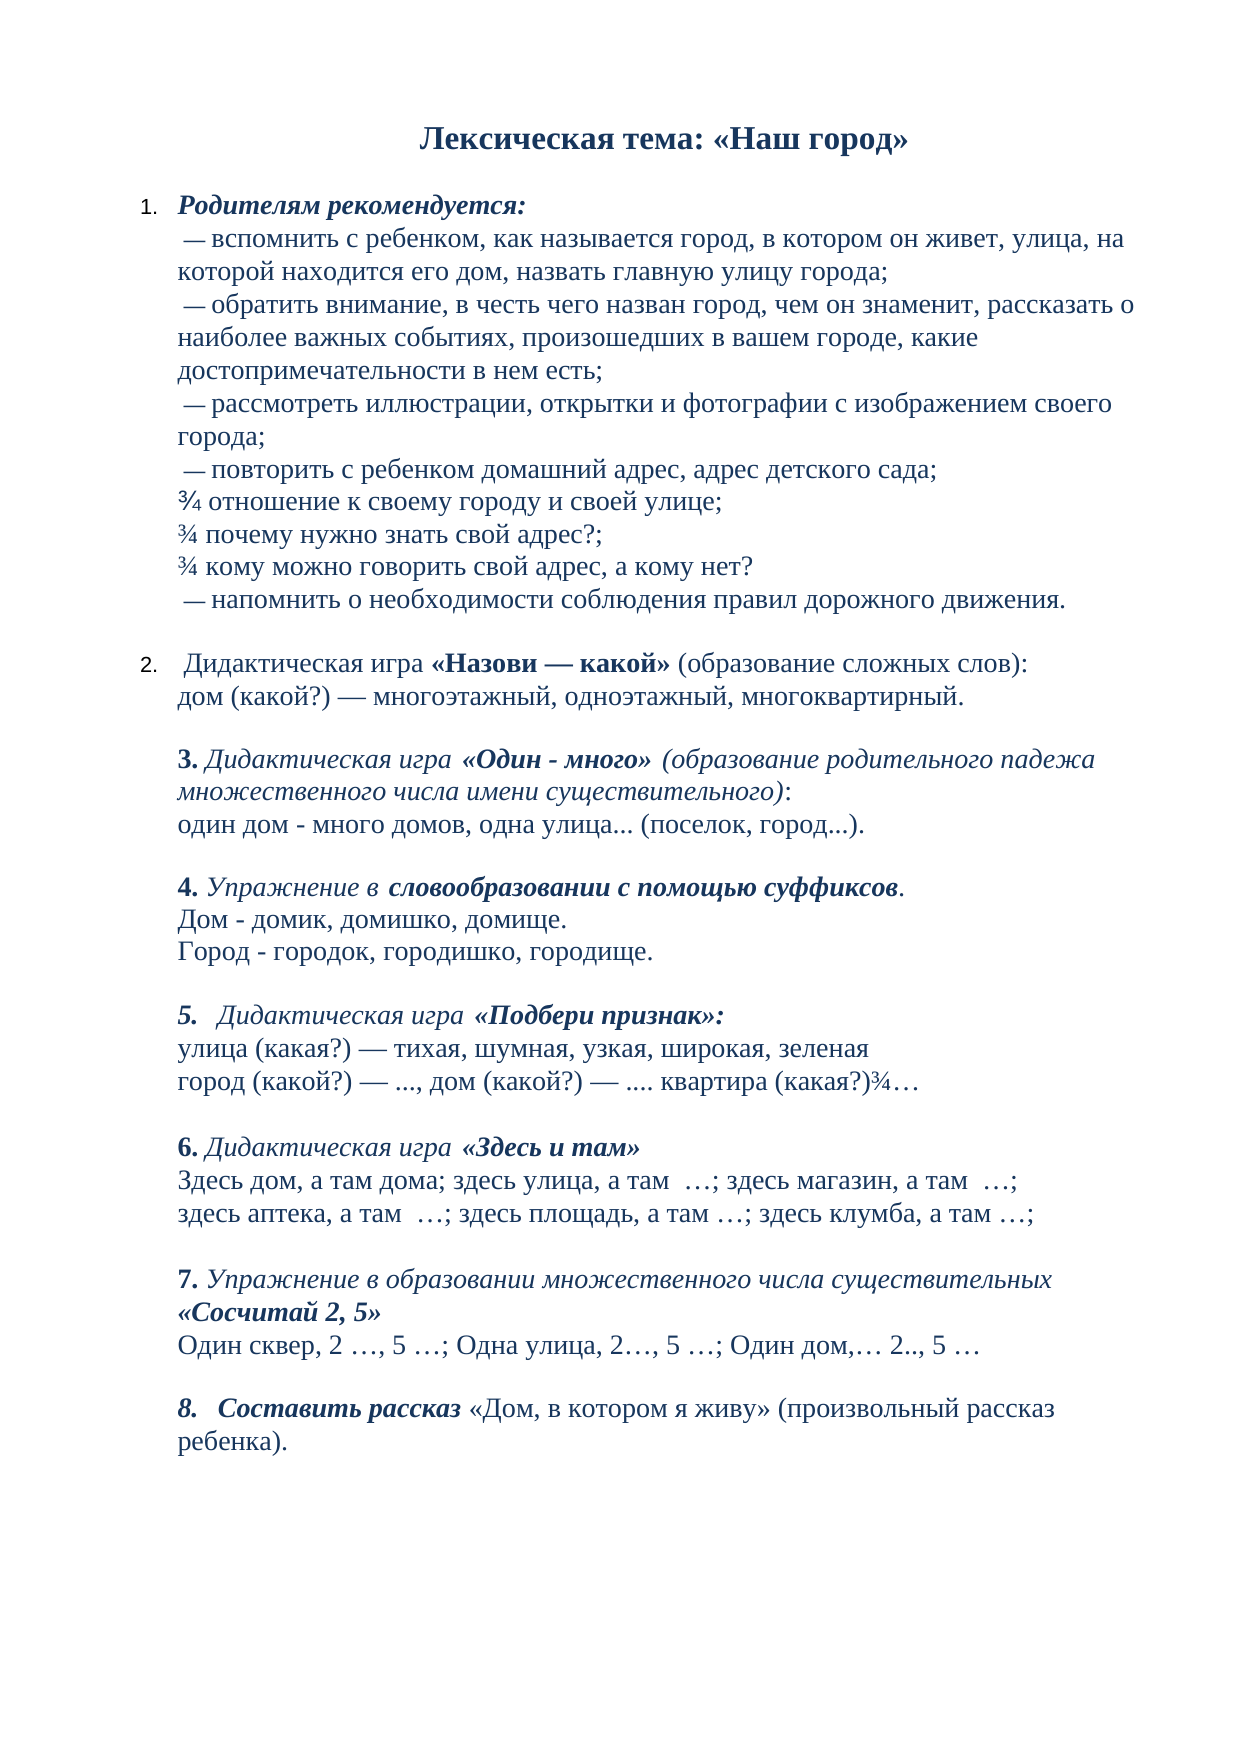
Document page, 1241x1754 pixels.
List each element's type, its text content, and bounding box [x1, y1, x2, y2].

text Дом - домик, домишко, домище. [177, 902, 1152, 934]
text Лексическая тема: «Наш город» [177, 118, 1152, 156]
list Родителям рекомендуется: [140, 187, 1152, 220]
text здесь аптека, а там …; здесь площадь, а там …; здесь клумба, а там …; [177, 1196, 1152, 1229]
text ¾ отношение к своему городу и своей улице; [177, 484, 1152, 517]
text — вспомнить с ребенком, как называется город, в котором он живет, улица, на которой находится его дом, назвать главную улицу города; [177, 220, 1152, 286]
text Город - городок, городишко, городище. [177, 934, 1152, 967]
text ¾ почему нужно знать свой адрес?; [177, 517, 1152, 549]
text 5. Дидактическая игра «Подбери признак»: [177, 997, 1152, 1031]
text ¾ кому можно говорить свой адрес, а кому нет? [177, 549, 1152, 582]
text — напомнить о необходимости соблюдения правил дорожного движения. [177, 582, 1152, 614]
text — повторить с ребенком домашний адрес, адрес детского сада; [177, 451, 1152, 484]
text «Сосчитай 2, 5» [177, 1295, 1152, 1328]
list Дидактическая игра «Назови — какой» (образование сложных слов): [140, 645, 1152, 678]
text 4. Упражнение в словообразовании с помощью суффиксов. [177, 870, 1152, 902]
text 8. Составить рассказ «Дом, в котором я живу» (произвольный рассказ ребенка). [177, 1391, 1152, 1456]
text Здесь дом, а там дома; здесь улица, а там …; здесь магазин, а там …; [177, 1163, 1152, 1196]
text город (какой?) — ..., дом (какой?) — .... квартира (какая?)¾… [177, 1063, 1152, 1097]
text улица (какая?) — тихая, шумная, узкая, широкая, зеленая [177, 1031, 1152, 1063]
text — обратить внимание, в честь чего назван город, чем он знаменит, рассказать о наиболее важных событиях, произошедших в вашем городе, какие достопримечательности в нем есть; [177, 286, 1152, 385]
text 6. Дидактическая игра «Здесь и там» [177, 1129, 1152, 1163]
text 3. Дидактическая игра «Один - много» (образование родительного падежа множественного числа имени существительного): [177, 742, 1152, 807]
text Один сквер, 2 …, 5 …; Одна улица, 2…, 5 …; Один дом,… 2.., 5 … [177, 1328, 1152, 1361]
text один дом - много домов, одна улица... (поселок, город...). [177, 807, 1152, 839]
text — рассмотреть иллюстрации, открытки и фотографии с изображением своего города; [177, 385, 1152, 451]
text дом (какой?) — многоэтажный, одноэтажный, многоквартирный. [177, 678, 1152, 711]
text 7. Упражнение в образовании множественного числа существительных [177, 1262, 1152, 1295]
